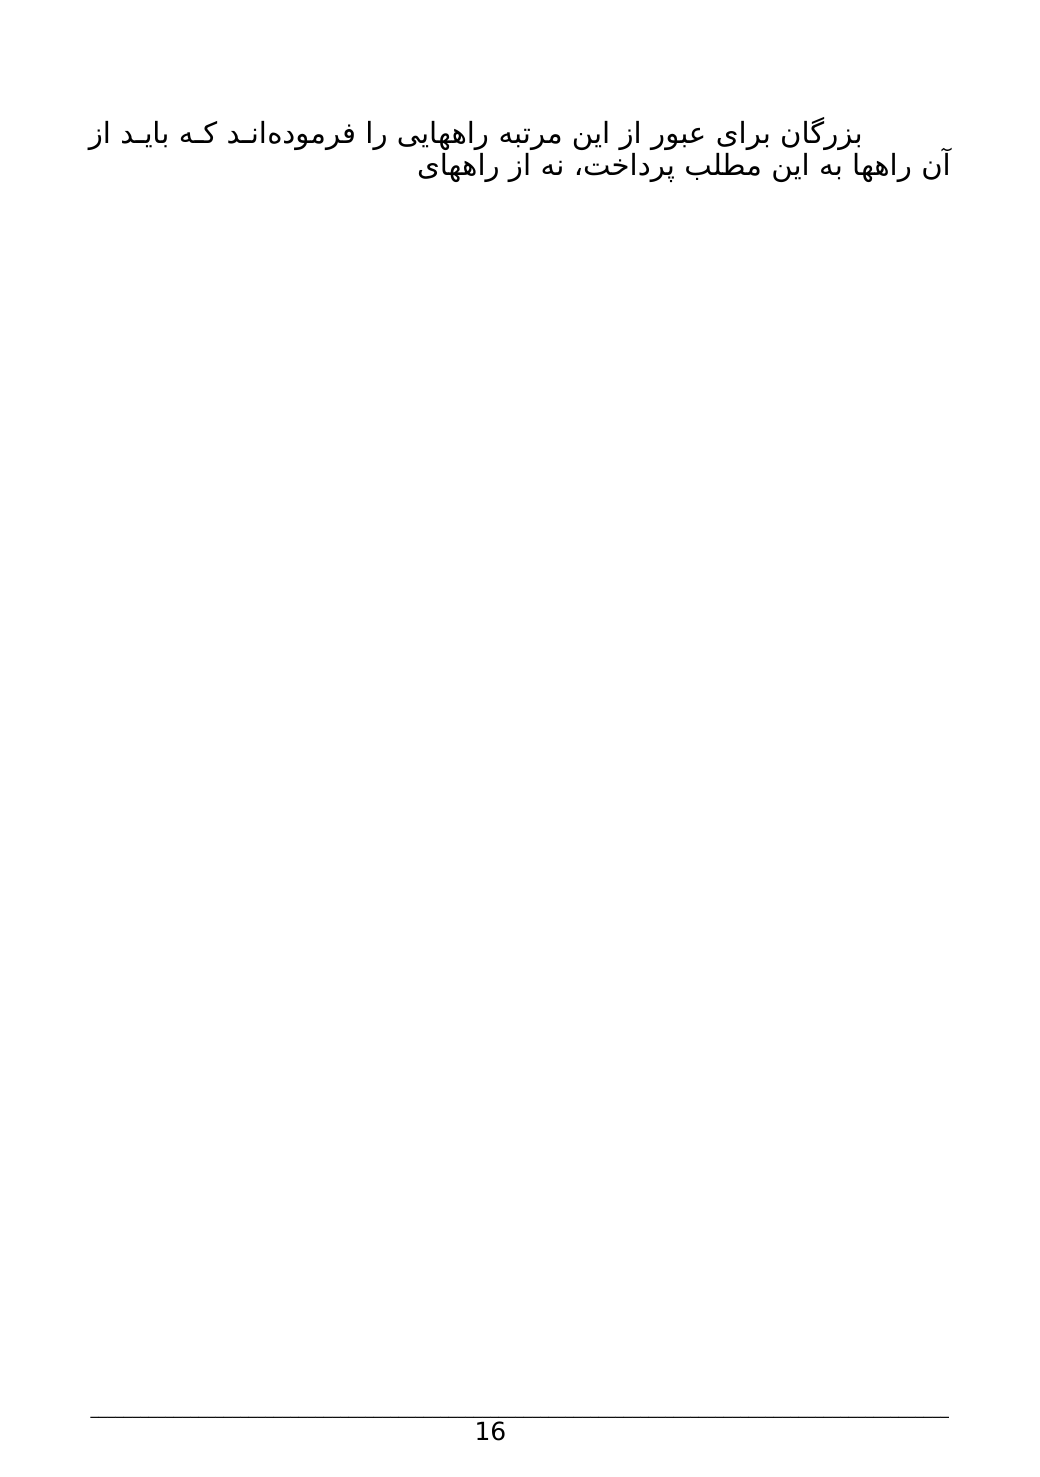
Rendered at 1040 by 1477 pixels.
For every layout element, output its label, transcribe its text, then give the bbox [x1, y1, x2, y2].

text بزرگان برای عبور از این مرتبه راههایی را فرموده‌اند كه باید از آن راهها به این مطلب پرداخت، نه از راههای‌ [89, 118, 951, 183]
